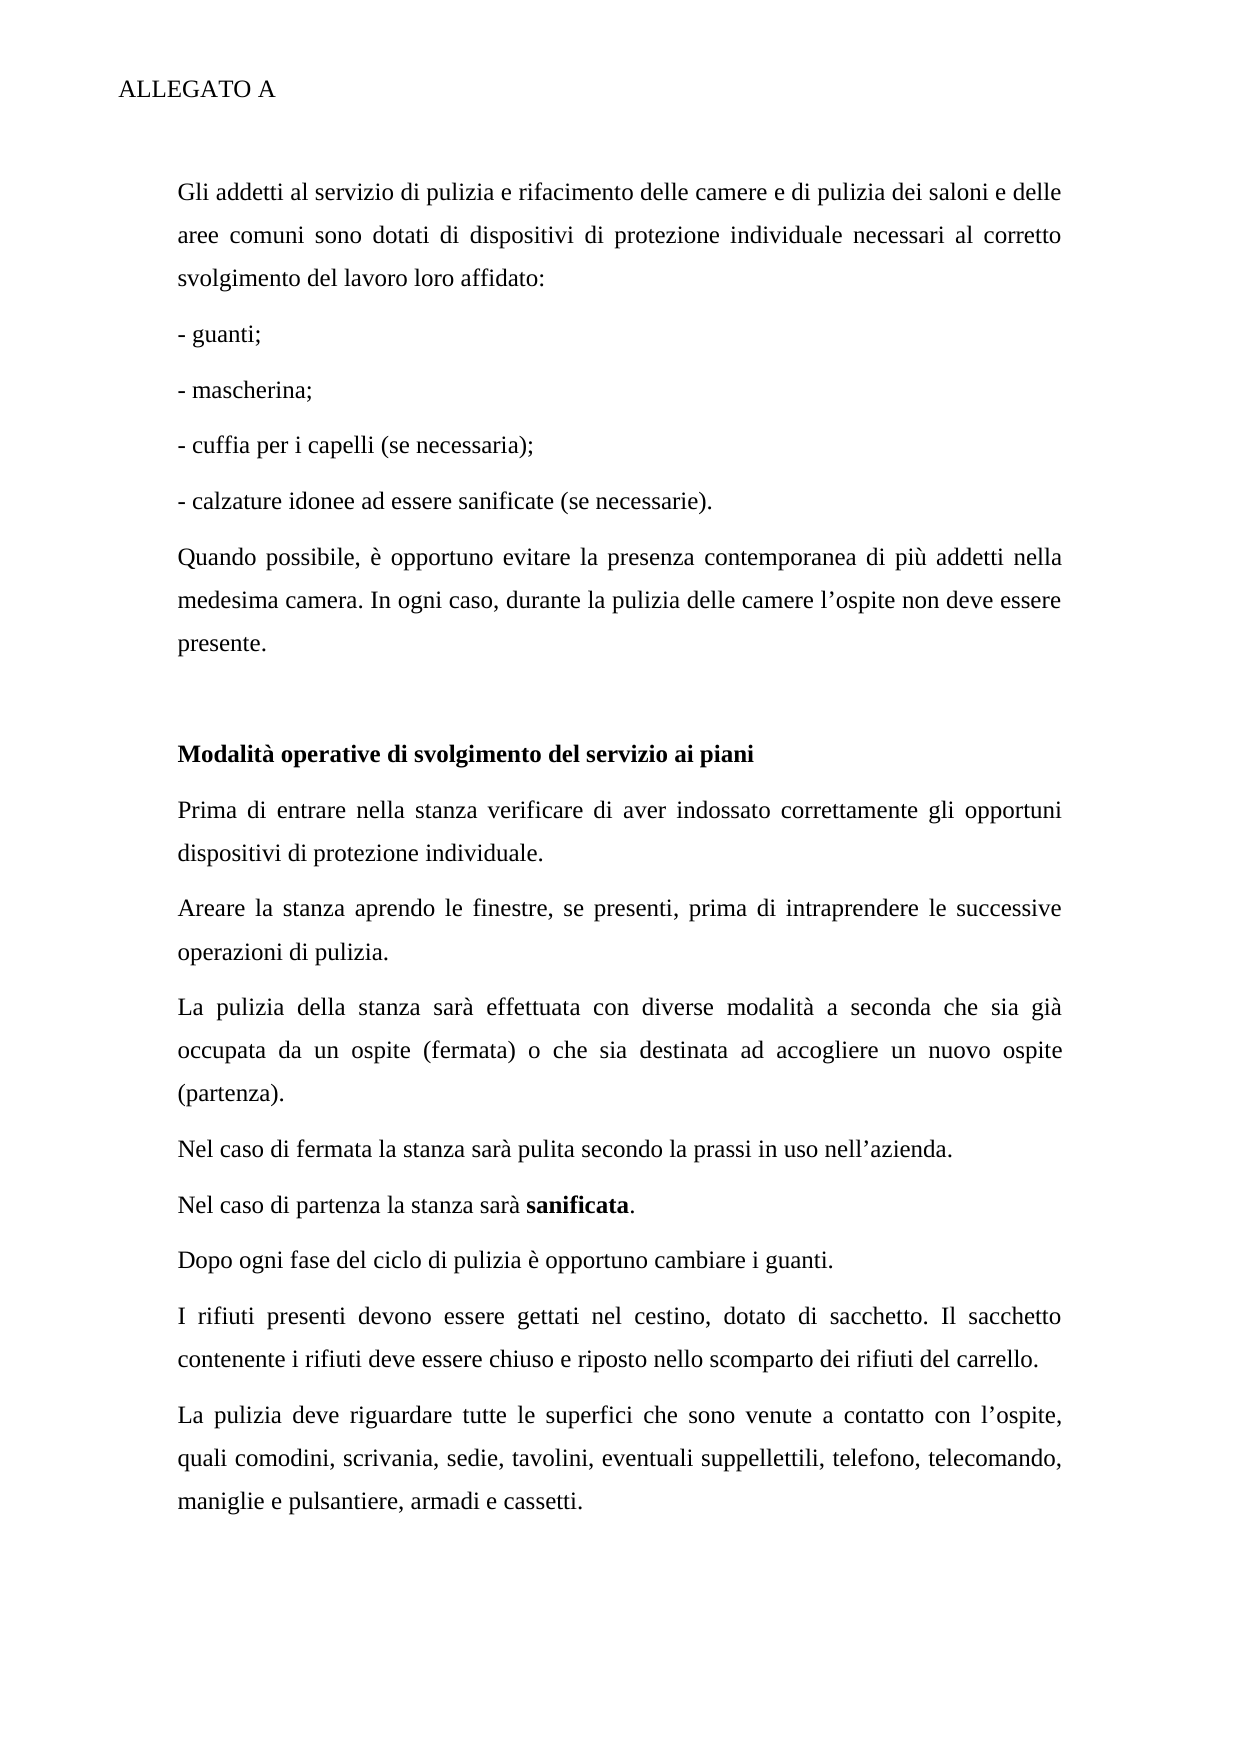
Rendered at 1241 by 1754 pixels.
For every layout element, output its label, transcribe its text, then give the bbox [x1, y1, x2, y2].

text Areare la stanza aprendo le finestre, se presenti, prima di intraprendere le successive operazioni di pulizia. [177, 893, 1063, 965]
text I rifiuti presenti devono essere gettati nel cestino, dotato di sacchetto. Il sacchetto contenente i rifiuti deve essere chiuso e riposto nello scomparto dei rifiuti del carrello. [177, 1301, 1063, 1373]
text La pulizia deve riguardare tutte le superfici che sono venute a contatto con l’ospite, quali comodini, scrivania, sedie, tavolini, eventuali suppellettili, telefono, telecomando, maniglie e pulsantiere, armadi e cassetti. [177, 1400, 1063, 1515]
text Quando possibile, è opportuno evitare la presenza contemporanea di più addetti nella medesima camera. In ogni caso, durante la pulizia delle camere l’ospite non deve essere presente. [177, 542, 1063, 657]
text Gli addetti al servizio di pulizia e rifacimento delle camere e di pulizia dei saloni e delle aree comuni sono dotati di dispositivi di protezione individuale necessari al corretto svolgimento del lavoro loro affidato: [177, 177, 1063, 292]
text - guanti; [177, 319, 1063, 348]
text Nel caso di partenza la stanza sarà sanificata. [177, 1190, 1063, 1218]
text Modalità operative di svolgimento del servizio ai piani [177, 739, 1063, 768]
text Prima di entrare nella stanza verificare di aver indossato correttamente gli opportuni dispositivi di protezione individuale. [177, 795, 1063, 867]
text - calzature idonee ad essere sanificate (se necessarie). [177, 486, 1063, 515]
text Nel caso di fermata la stanza sarà pulita secondo la prassi in uso nell’azienda. [177, 1134, 1063, 1163]
text - mascherina; [177, 375, 1063, 403]
text La pulizia della stanza sarà effettuata con diverse modalità a seconda che sia già occupata da un ospite (fermata) o che sia destinata ad accogliere un nuovo ospite (partenza). [177, 992, 1063, 1107]
text Dopo ogni fase del ciclo di pulizia è opportuno cambiare i guanti. [177, 1245, 1063, 1274]
text - cuffia per i capelli (se necessaria); [177, 430, 1063, 459]
